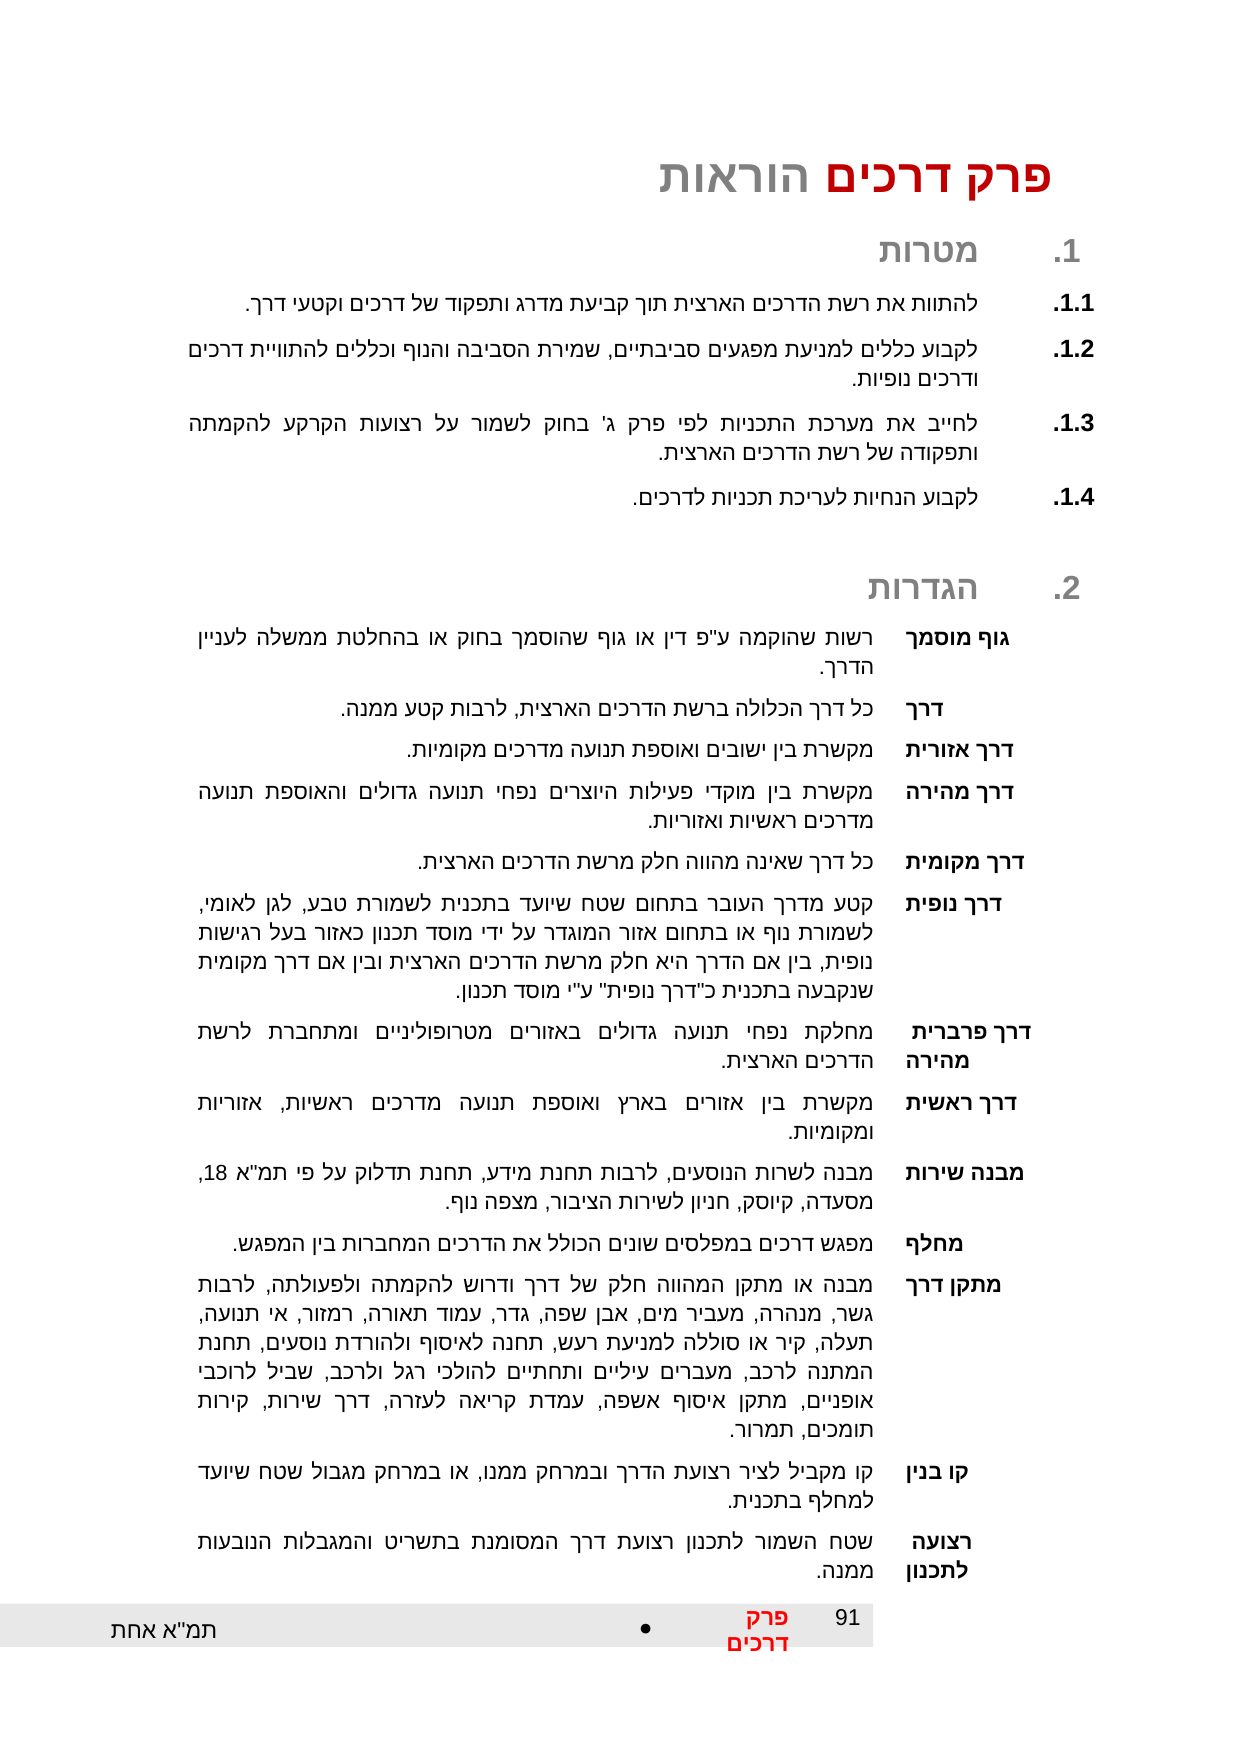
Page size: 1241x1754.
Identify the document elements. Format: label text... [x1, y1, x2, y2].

list לקבוע כללים למניעת מפגעים סביבתיים, שמירת הסביבה והנוף וכללים להתוויית דרכים ודרכים נופיות. [187, 333, 1053, 391]
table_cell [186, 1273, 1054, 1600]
list הגדרות [187, 568, 1053, 607]
list לקבוע הנחיות לעריכת תכניות לדרכים. [187, 481, 1053, 510]
list מטרות [187, 231, 1053, 270]
list לחייב את מערכת התכניות לפי פרק ג' בחוק לשמור על רצועות הקרקע להקמתה ותפקודה של רשת הדרכים הארצית. [187, 407, 1053, 465]
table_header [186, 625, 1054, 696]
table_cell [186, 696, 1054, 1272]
list להתוות את רשת הדרכים הארצית תוך קביעת מדרג ותפקוד של דרכים וקטעי דרך. [187, 288, 1053, 317]
subtitle פרק דרכים הוראות [187, 150, 1053, 203]
